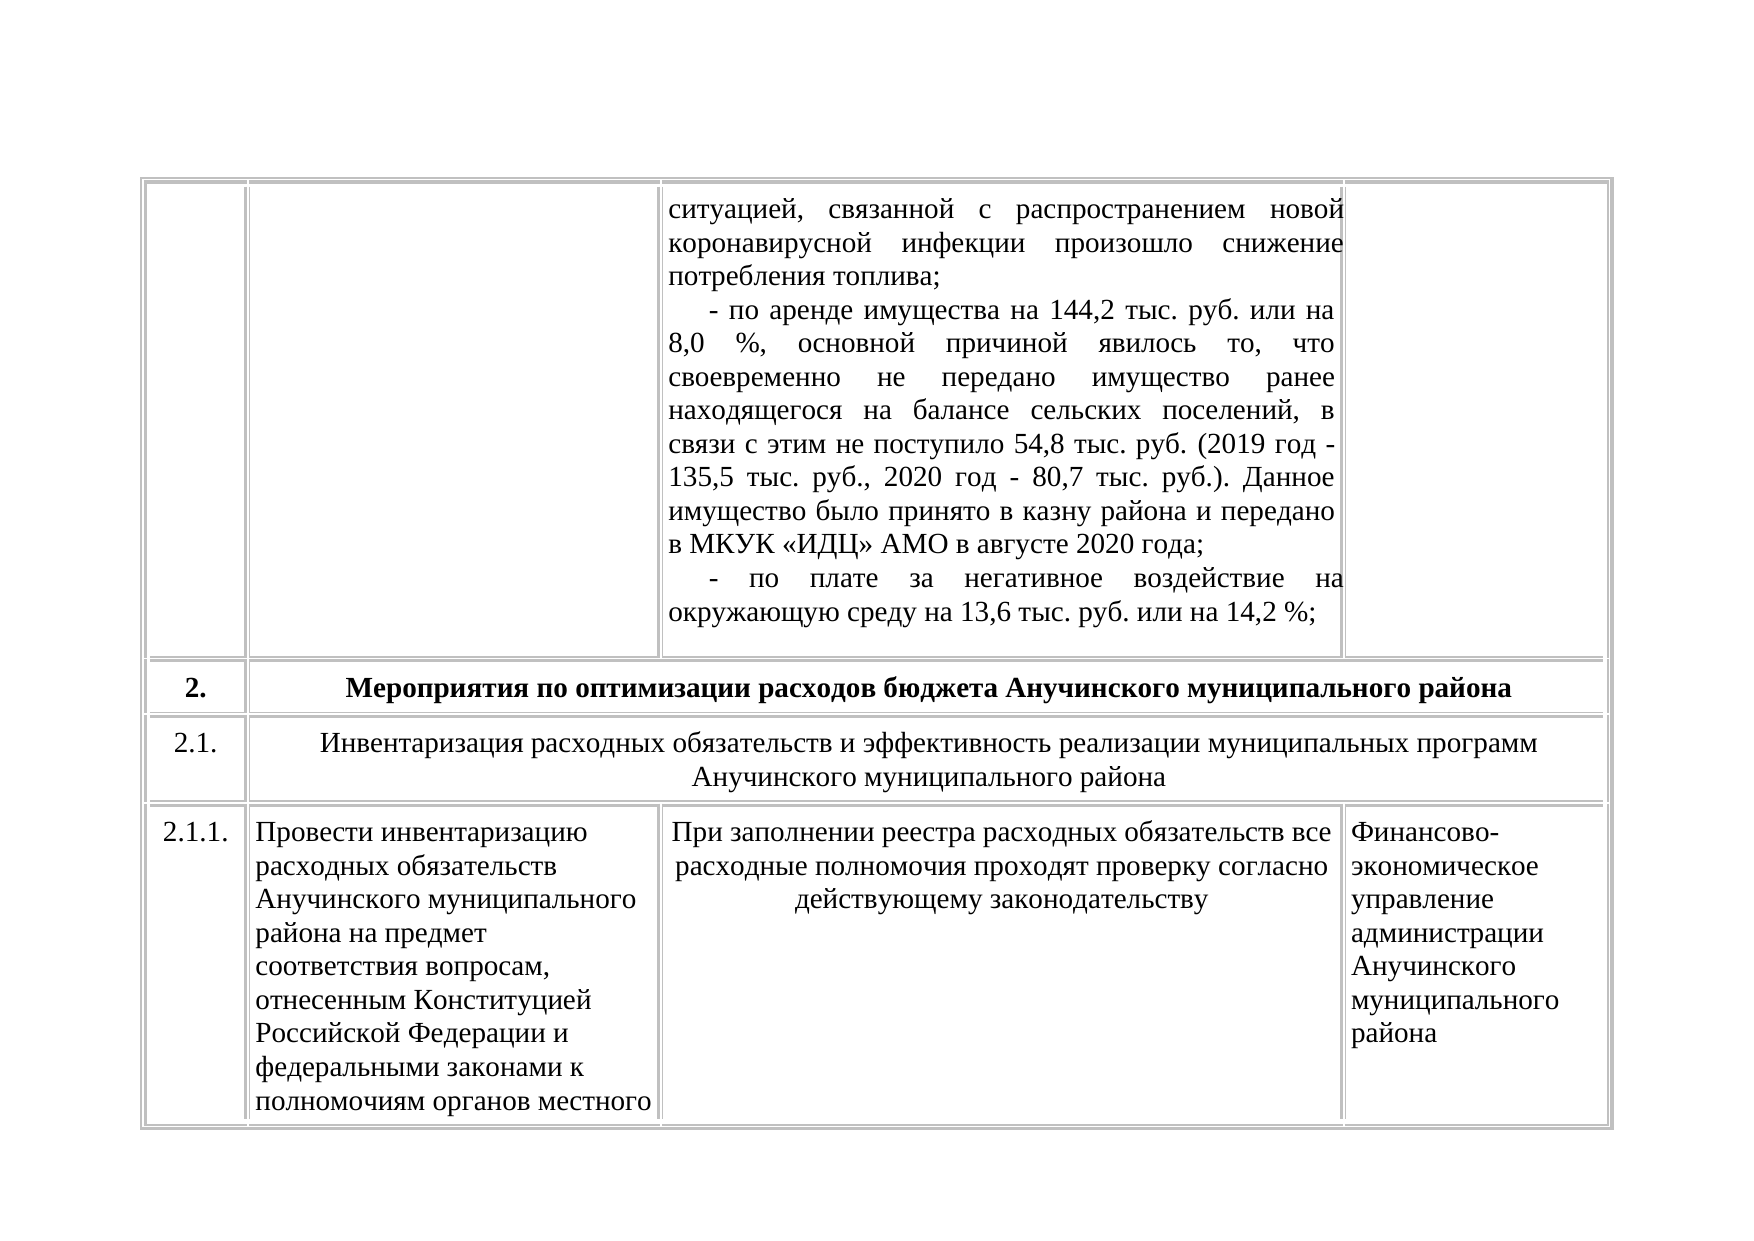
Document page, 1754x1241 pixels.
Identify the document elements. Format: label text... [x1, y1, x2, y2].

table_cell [1343, 179, 1610, 656]
table_cell Мероприятия по оптимизации расходов бюджета Анучинского муниципального района [247, 656, 1610, 711]
table_cell 1.13. [147, 184, 247, 656]
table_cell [247, 179, 660, 656]
table_cell 2. [144, 656, 247, 711]
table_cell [660, 179, 1343, 656]
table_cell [1343, 800, 1610, 1124]
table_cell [247, 800, 660, 1124]
table_cell Инвентаризация расходных обязательств и эффективность реализации муниципальных программ Анучинского муниципального района [247, 711, 1610, 800]
table_cell 2.1.1. [144, 800, 247, 1124]
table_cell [660, 802, 1343, 1124]
table_cell 2.1. [144, 711, 247, 800]
